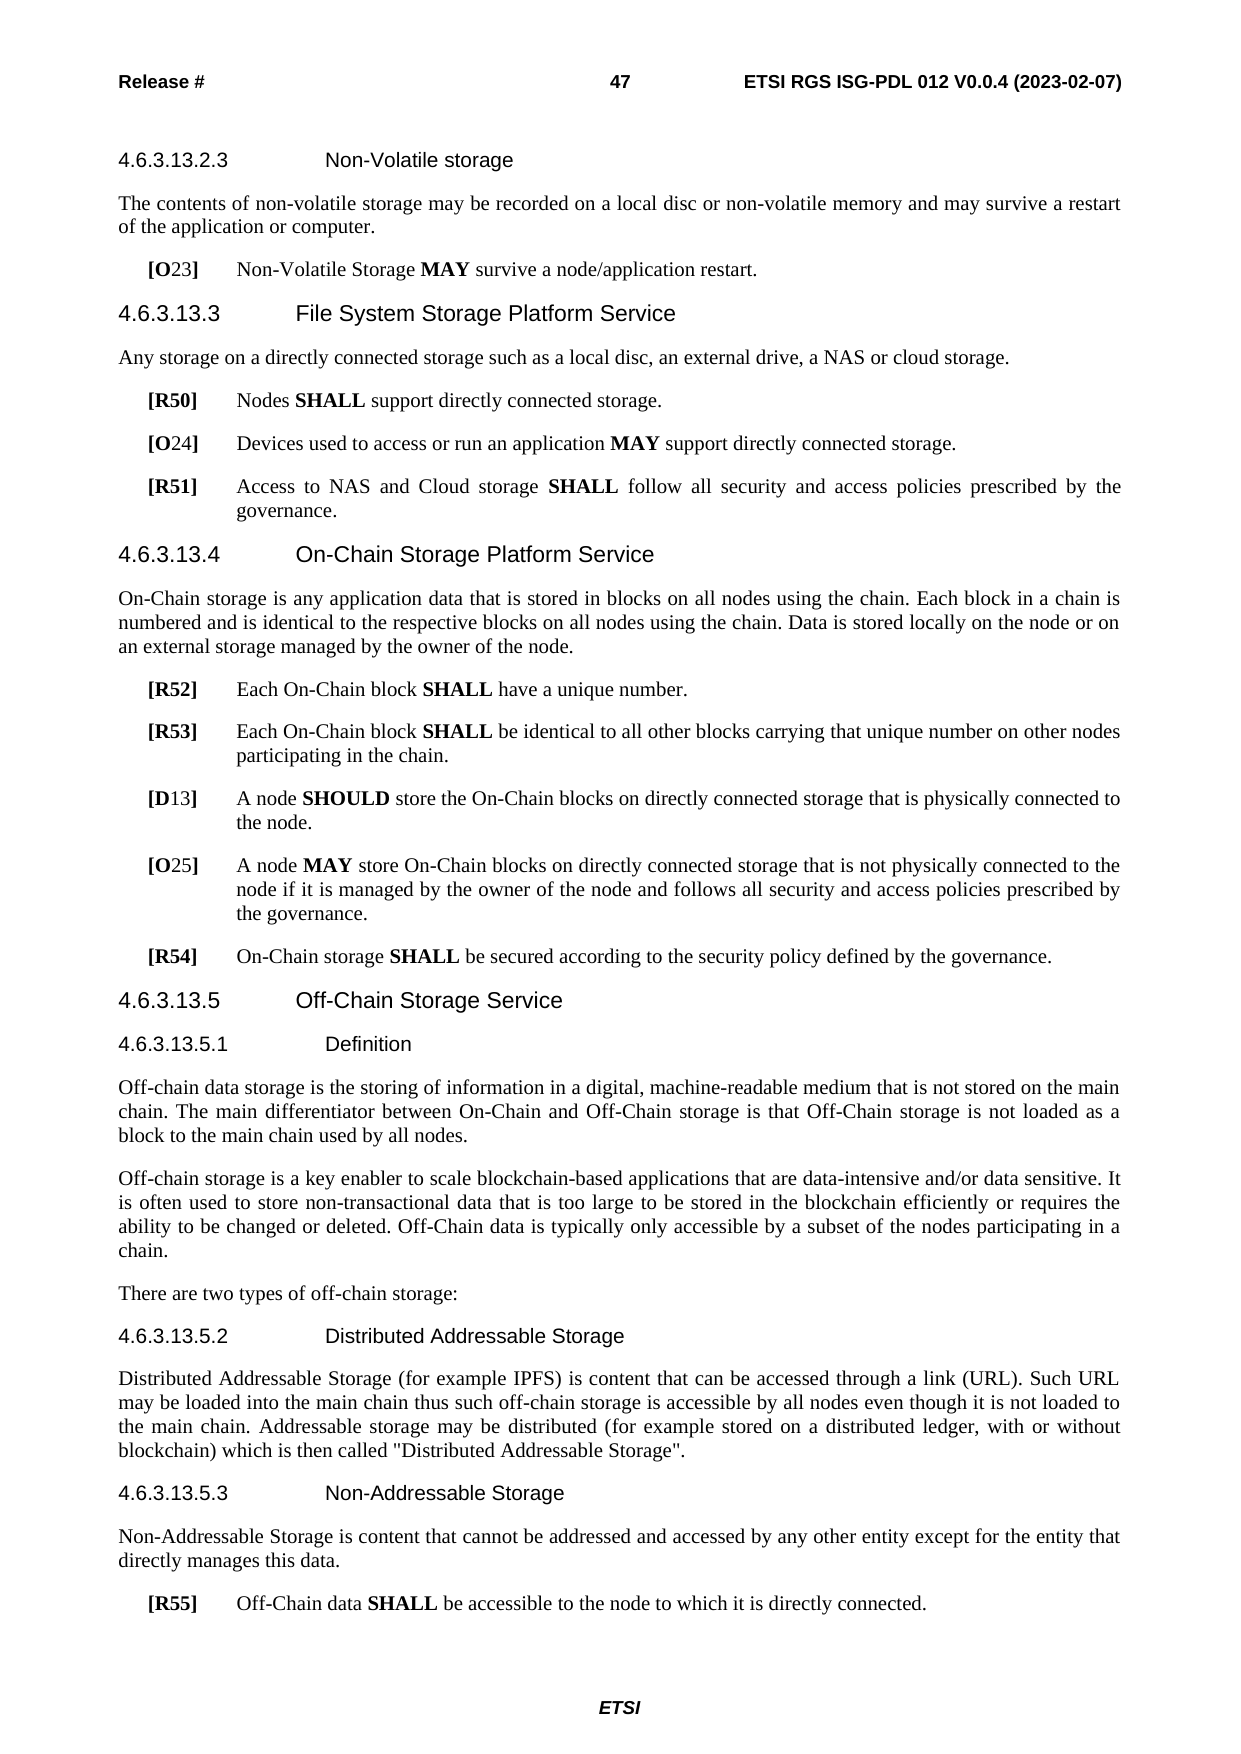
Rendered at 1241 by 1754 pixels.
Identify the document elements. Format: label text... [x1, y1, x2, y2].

subtitle 4.6.3.13.2.3 Non-Volatile storage [118, 148, 1122, 172]
text [R50] Nodes SHALL support directly connected storage. [118, 388, 1122, 412]
text [R51] Access to NAS and Cloud storage SHALL follow all security and access policies prescribed by the governance. [148, 474, 1122, 522]
subtitle 4.6.3.13.3 File System Storage Platform Service [118, 300, 1122, 326]
text On-Chain storage is any application data that is stored in blocks on all nodes using the chain. Each block in a chain is numbered and is identical to the respective blocks on all nodes using the chain. Data is stored locally on the node or on an external storage managed by the owner of the node. [118, 586, 1122, 658]
text Any storage on a directly connected storage such as a local disc, an external drive, a NAS or cloud storage. [118, 345, 1122, 369]
subtitle 4.6.3.13.5.3 Non-Addressable Storage [118, 1481, 1122, 1505]
subtitle 4.6.3.13.5 Off-Chain Storage Service [118, 987, 1122, 1013]
text There are two types of off-chain storage: [118, 1281, 1122, 1305]
text Off-chain data storage is the storing of information in a digital, machine-readable medium that is not stored on the main chain. The main differentiator between On-Chain and Off-Chain storage is that Off-Chain storage is not loaded as a block to the main chain used by all nodes. [118, 1075, 1122, 1147]
text [R52] Each On-Chain block SHALL have a unique number. [118, 677, 1122, 701]
text [R53] Each On-Chain block SHALL be identical to all other blocks carrying that unique number on other nodes participating in the chain. [148, 719, 1122, 767]
text [R54] On-Chain storage SHALL be secured according to the security policy defined by the governance. [118, 944, 1122, 968]
text Distributed Addressable Storage (for example IPFS) is content that can be accessed through a link (URL). Such URL may be loaded into the main chain thus such off-chain storage is accessible by all nodes even though it is not loaded to the main chain. Addressable storage may be distributed (for example stored on a distributed ledger, with or without blockchain) which is then called "Distributed Addressable Storage". [118, 1366, 1122, 1462]
text [D13] A node SHOULD store the On-Chain blocks on directly connected storage that is physically connected to the node. [148, 786, 1122, 834]
text [O23] Non-Volatile Storage MAY survive a node/application restart. [118, 257, 1122, 281]
text [O24] Devices used to access or run an application MAY support directly connected storage. [118, 431, 1122, 455]
text [R55] Off-Chain data SHALL be accessible to the node to which it is directly connected. [118, 1591, 1122, 1615]
text Off-chain storage is a key enabler to scale blockchain-based applications that are data-intensive and/or data sensitive. It is often used to store non-transactional data that is too large to be stored in the blockchain efficiently or requires the ability to be changed or deleted. Off-Chain data is typically only accessible by a subset of the nodes participating in a chain. [118, 1166, 1122, 1262]
subtitle 4.6.3.13.5.1 Definition [118, 1032, 1122, 1056]
text [O25] A node MAY store On-Chain blocks on directly connected storage that is not physically connected to the node if it is managed by the owner of the node and follows all security and access policies prescribed by the governance. [148, 853, 1122, 925]
text The contents of non-volatile storage may be recorded on a local disc or non-volatile memory and may survive a restart of the application or computer. [118, 190, 1122, 238]
text Non-Addressable Storage is content that cannot be addressed and accessed by any other entity except for the entity that directly manages this data. [118, 1524, 1122, 1572]
subtitle 4.6.3.13.4 On-Chain Storage Platform Service [118, 541, 1122, 567]
subtitle 4.6.3.13.5.2 Distributed Addressable Storage [118, 1323, 1122, 1347]
